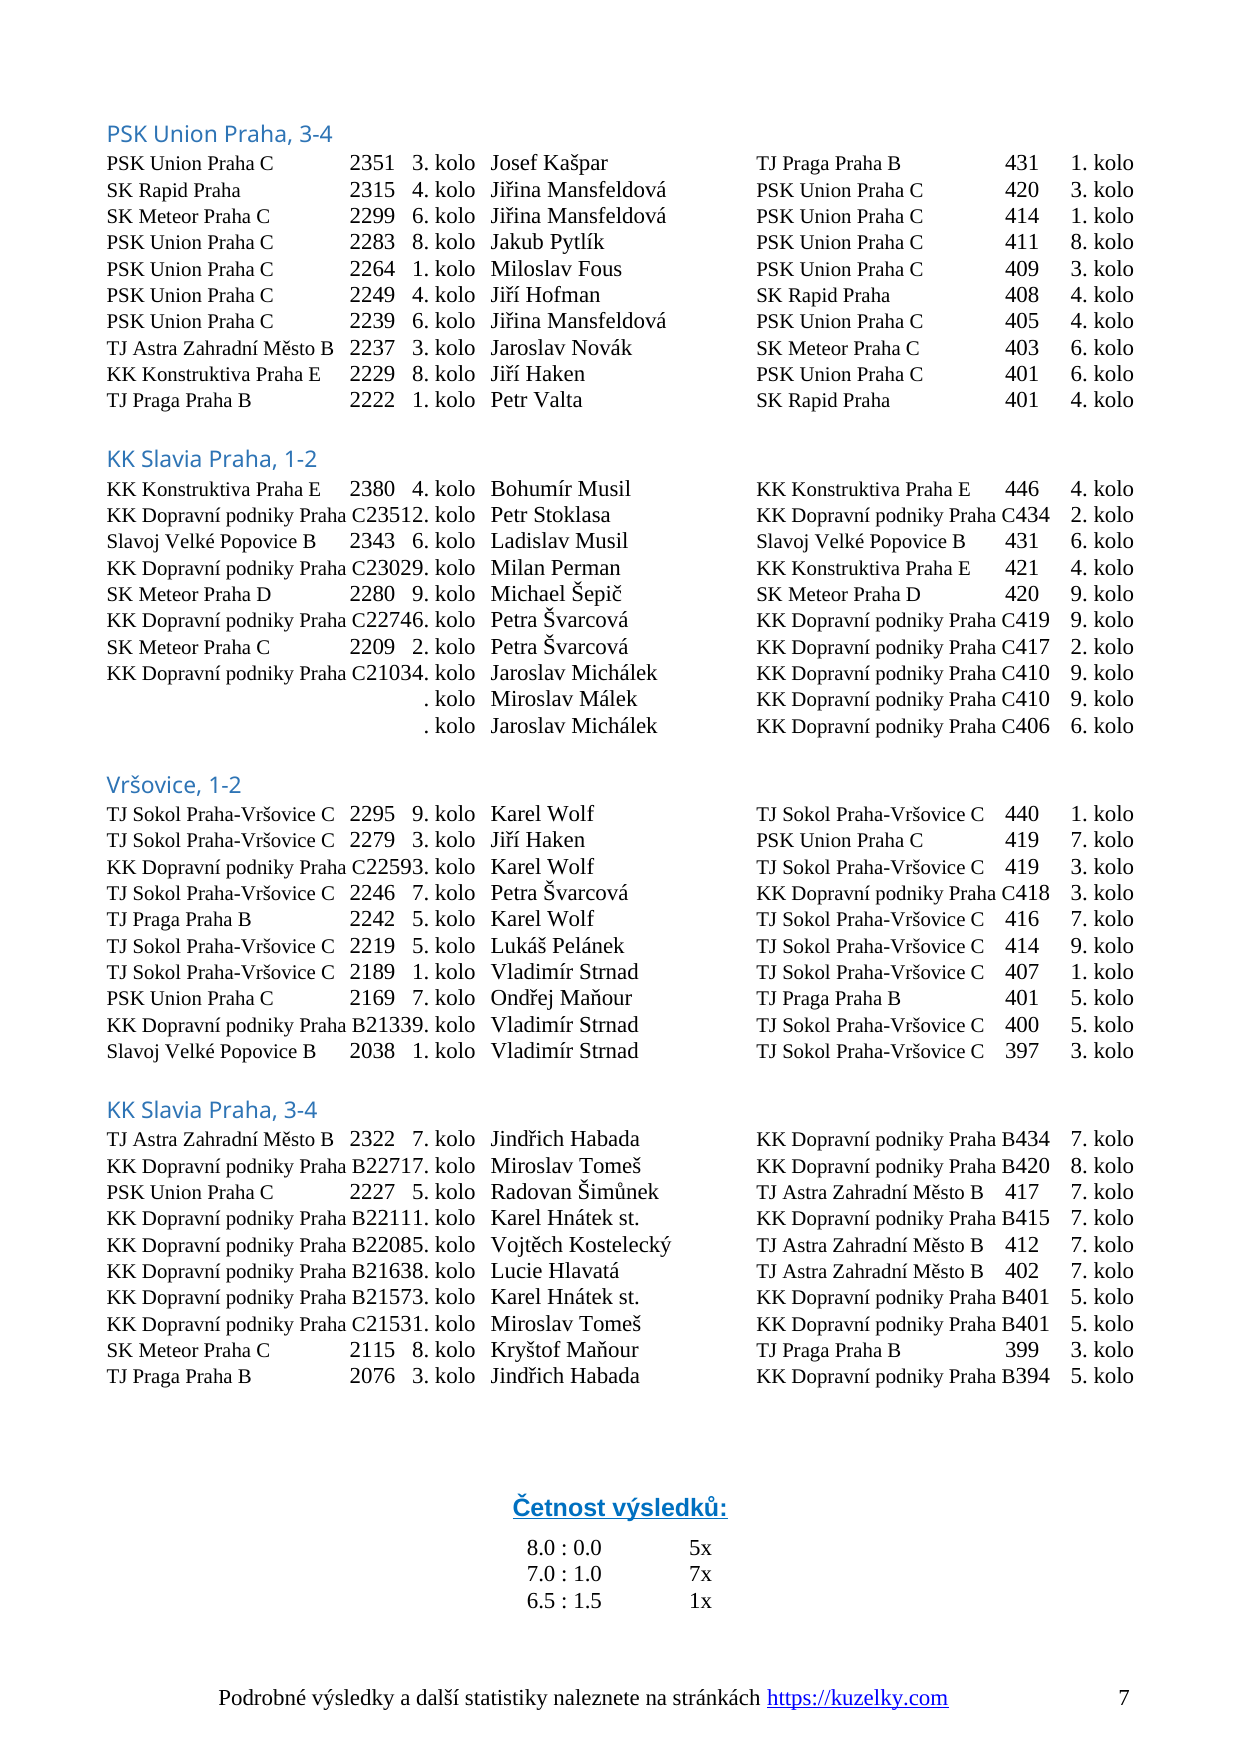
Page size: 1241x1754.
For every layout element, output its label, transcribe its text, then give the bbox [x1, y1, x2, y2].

text Slavoj Velké Popovice B 2343 6. kolo Ladislav Musil Slavoj Velké Popovice B 431 6. kolo [106, 527, 1134, 554]
subtitle KK Slavia Praha, 3-4 [106, 1094, 1134, 1125]
text KK Dopravní podniky Praha C 2274 6. kolo Petra Švarcová KK Dopravní podniky Praha C 419 9. kolo [106, 606, 1134, 633]
subtitle PSK Union Praha, 3-4 [106, 118, 1134, 149]
text PSK Union Praha C 2264 1. kolo Miloslav Fous PSK Union Praha C 409 3. kolo [106, 255, 1134, 281]
text SK Rapid Praha 2315 4. kolo Jiřina Mansfeldová PSK Union Praha C 420 3. kolo [106, 176, 1134, 202]
text KK Konstruktiva Praha E 2380 4. kolo Bohumír Musil KK Konstruktiva Praha E 446 4. kolo [106, 475, 1134, 501]
text KK Dopravní podniky Praha C 2259 3. kolo Karel Wolf TJ Sokol Praha-Vršovice C 419 3. kolo [106, 853, 1134, 879]
text KK Dopravní podniky Praha B 2163 8. kolo Lucie Hlavatá TJ Astra Zahradní Město B 402 7. kolo [106, 1257, 1134, 1283]
text PSK Union Praha C 2239 6. kolo Jiřina Mansfeldová PSK Union Praha C 405 4. kolo [106, 307, 1134, 334]
text KK Dopravní podniky Praha B 2211 1. kolo Karel Hnátek st. KK Dopravní podniky Praha B 415 7. kolo [106, 1204, 1134, 1231]
text SK Meteor Praha C 2299 6. kolo Jiřina Mansfeldová PSK Union Praha C 414 1. kolo [106, 202, 1134, 228]
text KK Dopravní podniky Praha B 2157 3. kolo Karel Hnátek st. KK Dopravní podniky Praha B 401 5. kolo [106, 1283, 1134, 1310]
text KK Dopravní podniky Praha C 2302 9. kolo Milan Perman KK Konstruktiva Praha E 421 4. kolo [106, 554, 1134, 580]
text SK Meteor Praha D 2280 9. kolo Michael Šepič SK Meteor Praha D 420 9. kolo [106, 580, 1134, 606]
text 6.5 : 1.5 1x [106, 1587, 1134, 1613]
text . kolo Jaroslav Michálek KK Dopravní podniky Praha C 406 6. kolo [106, 712, 1134, 738]
text PSK Union Praha C 2351 3. kolo Josef Kašpar TJ Praga Praha B 431 1. kolo [106, 149, 1134, 176]
text KK Dopravní podniky Praha B 2271 7. kolo Miroslav Tomeš KK Dopravní podniky Praha B 420 8. kolo [106, 1152, 1134, 1178]
text TJ Sokol Praha-Vršovice C 2219 5. kolo Lukáš Pelánek TJ Sokol Praha-Vršovice C 414 9. kolo [106, 932, 1134, 958]
text TJ Sokol Praha-Vršovice C 2295 9. kolo Karel Wolf TJ Sokol Praha-Vršovice C 440 1. kolo [106, 800, 1134, 826]
text TJ Praga Praha B 2076 3. kolo Jindřich Habada KK Dopravní podniky Praha B 394 5. kolo [106, 1362, 1134, 1389]
text TJ Astra Zahradní Město B 2322 7. kolo Jindřich Habada KK Dopravní podniky Praha B 434 7. kolo [106, 1125, 1134, 1152]
text KK Dopravní podniky Praha C 2103 4. kolo Jaroslav Michálek KK Dopravní podniky Praha C 410 9. kolo [106, 659, 1134, 686]
text SK Meteor Praha C 2209 2. kolo Petra Švarcová KK Dopravní podniky Praha C 417 2. kolo [106, 633, 1134, 659]
text TJ Praga Praha B 2222 1. kolo Petr Valta SK Rapid Praha 401 4. kolo [106, 387, 1134, 413]
text TJ Sokol Praha-Vršovice C 2246 7. kolo Petra Švarcová KK Dopravní podniky Praha C 418 3. kolo [106, 879, 1134, 905]
text . kolo Miroslav Málek KK Dopravní podniky Praha C 410 9. kolo [106, 686, 1134, 712]
text TJ Astra Zahradní Město B 2237 3. kolo Jaroslav Novák SK Meteor Praha C 403 6. kolo [106, 334, 1134, 360]
text TJ Sokol Praha-Vršovice C 2279 3. kolo Jiří Haken PSK Union Praha C 419 7. kolo [106, 826, 1134, 853]
text Četnost výsledků: [94, 1493, 1145, 1522]
text KK Dopravní podniky Praha C 2153 1. kolo Miroslav Tomeš KK Dopravní podniky Praha B 401 5. kolo [106, 1310, 1134, 1336]
text PSK Union Praha C 2227 5. kolo Radovan Šimůnek TJ Astra Zahradní Město B 417 7. kolo [106, 1178, 1134, 1204]
text KK Konstruktiva Praha E 2229 8. kolo Jiří Haken PSK Union Praha C 401 6. kolo [106, 360, 1134, 387]
text PSK Union Praha C 2283 8. kolo Jakub Pytlík PSK Union Praha C 411 8. kolo [106, 228, 1134, 255]
text 7.0 : 1.0 7x [106, 1561, 1134, 1587]
text KK Dopravní podniky Praha B 2133 9. kolo Vladimír Strnad TJ Sokol Praha-Vršovice C 400 5. kolo [106, 1011, 1134, 1037]
text KK Dopravní podniky Praha C 2351 2. kolo Petr Stoklasa KK Dopravní podniky Praha C 434 2. kolo [106, 501, 1134, 527]
subtitle Vršovice, 1-2 [106, 769, 1134, 800]
text TJ Sokol Praha-Vršovice C 2189 1. kolo Vladimír Strnad TJ Sokol Praha-Vršovice C 407 1. kolo [106, 958, 1134, 984]
text KK Dopravní podniky Praha B 2208 5. kolo Vojtěch Kostelecký TJ Astra Zahradní Město B 412 7. kolo [106, 1231, 1134, 1257]
text PSK Union Praha C 2249 4. kolo Jiří Hofman SK Rapid Praha 408 4. kolo [106, 281, 1134, 307]
text 8.0 : 0.0 5x [106, 1534, 1134, 1561]
text PSK Union Praha C 2169 7. kolo Ondřej Maňour TJ Praga Praha B 401 5. kolo [106, 984, 1134, 1011]
text SK Meteor Praha C 2115 8. kolo Kryštof Maňour TJ Praga Praha B 399 3. kolo [106, 1336, 1134, 1362]
subtitle KK Slavia Praha, 1-2 [106, 443, 1134, 475]
text TJ Praga Praha B 2242 5. kolo Karel Wolf TJ Sokol Praha-Vršovice C 416 7. kolo [106, 905, 1134, 932]
text Slavoj Velké Popovice B 2038 1. kolo Vladimír Strnad TJ Sokol Praha-Vršovice C 397 3. kolo [106, 1037, 1134, 1063]
